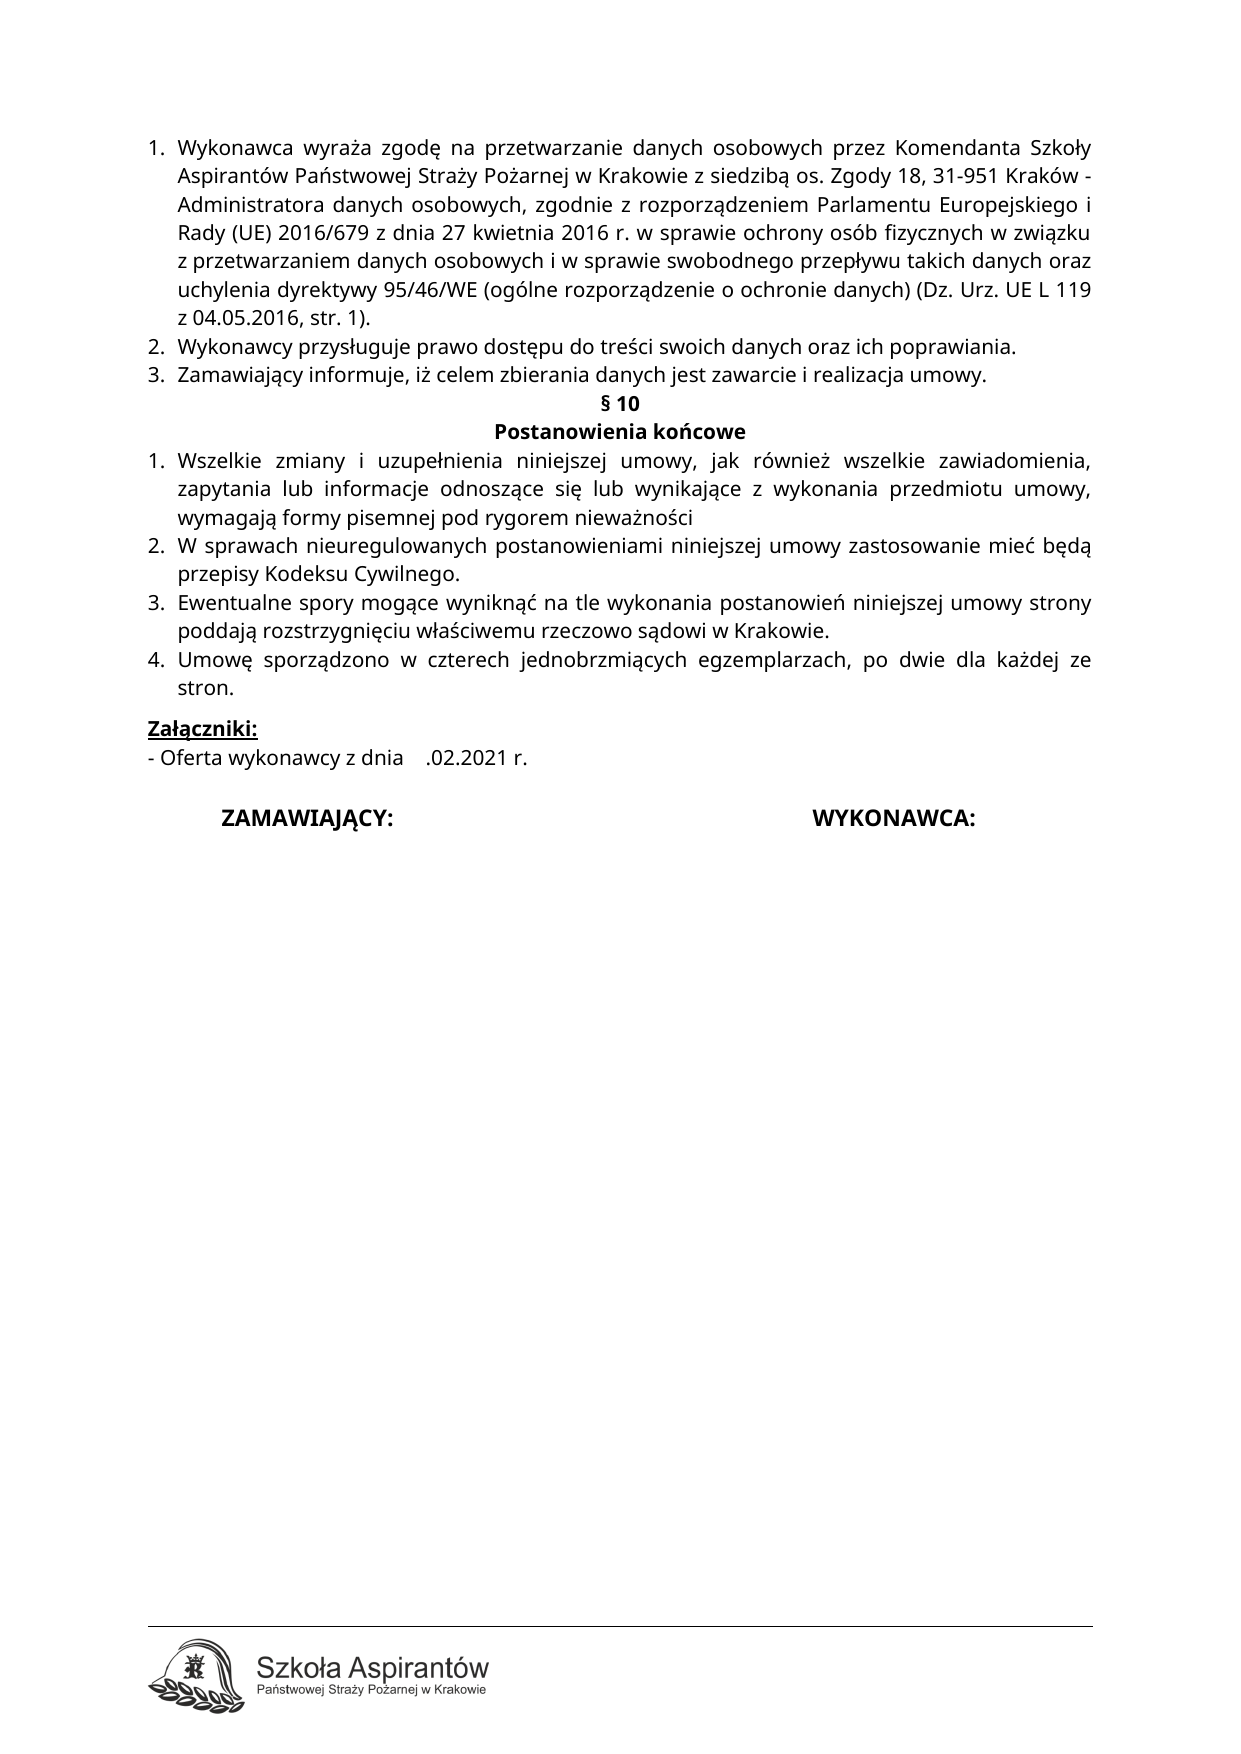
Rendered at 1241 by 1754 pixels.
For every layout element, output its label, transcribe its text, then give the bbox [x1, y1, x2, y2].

picture [147, 1638, 489, 1714]
list Wykonawcy przysługuje prawo dostępu do treści swoich danych oraz ich poprawiania. [148, 332, 1093, 360]
text § 10 [148, 389, 1093, 417]
text Załączniki: [148, 714, 1093, 743]
text - Oferta wykonawcy z dnia .02.2021 r. [148, 743, 1093, 771]
list Wykonawca wyraża zgodę na przetwarzanie danych osobowych przez Komendanta Szkoły Aspirantów Państwowej Straży Pożarnej w Krakowie z siedzibą os. Zgody 18, 31-951 Kraków - Administratora danych osobowych, zgodnie z rozporządzeniem Parlamentu Europejskiego i Rady (UE) 2016/679 z dnia 27 kwietnia 2016 r. w sprawie ochrony osób fizycznych w związku z przetwarzaniem danych osobowych i w sprawie swobodnego przepływu takich danych oraz uchylenia dyrektywy 95/46/WE (ogólne rozporządzenie o ochronie danych) (Dz. Urz. UE L 119 z 04.05.2016, str. 1). [148, 133, 1093, 332]
list Umowę sporządzono w czterech jednobrzmiących egzemplarzach, po dwie dla każdej ze stron. [148, 645, 1093, 702]
list W sprawach nieuregulowanych postanowieniami niniejszej umowy zastosowanie mieć będą przepisy Kodeksu Cywilnego. [148, 531, 1093, 588]
text ZAMAWIAJĄCY: WYKONAWCA: [177, 802, 1093, 833]
list Ewentualne spory mogące wyniknąć na tle wykonania postanowień niniejszej umowy strony poddają rozstrzygnięciu właściwemu rzeczowo sądowi w Krakowie. [148, 588, 1093, 645]
list Zamawiający informuje, iż celem zbierania danych jest zawarcie i realizacja umowy. [148, 360, 1093, 389]
text Postanowienia końcowe [148, 417, 1093, 446]
list Wszelkie zmiany i uzupełnienia niniejszej umowy, jak również wszelkie zawiadomienia, zapytania lub informacje odnoszące się lub wynikające z wykonania przedmiotu umowy, wymagają formy pisemnej pod rygorem nieważności [148, 446, 1093, 531]
